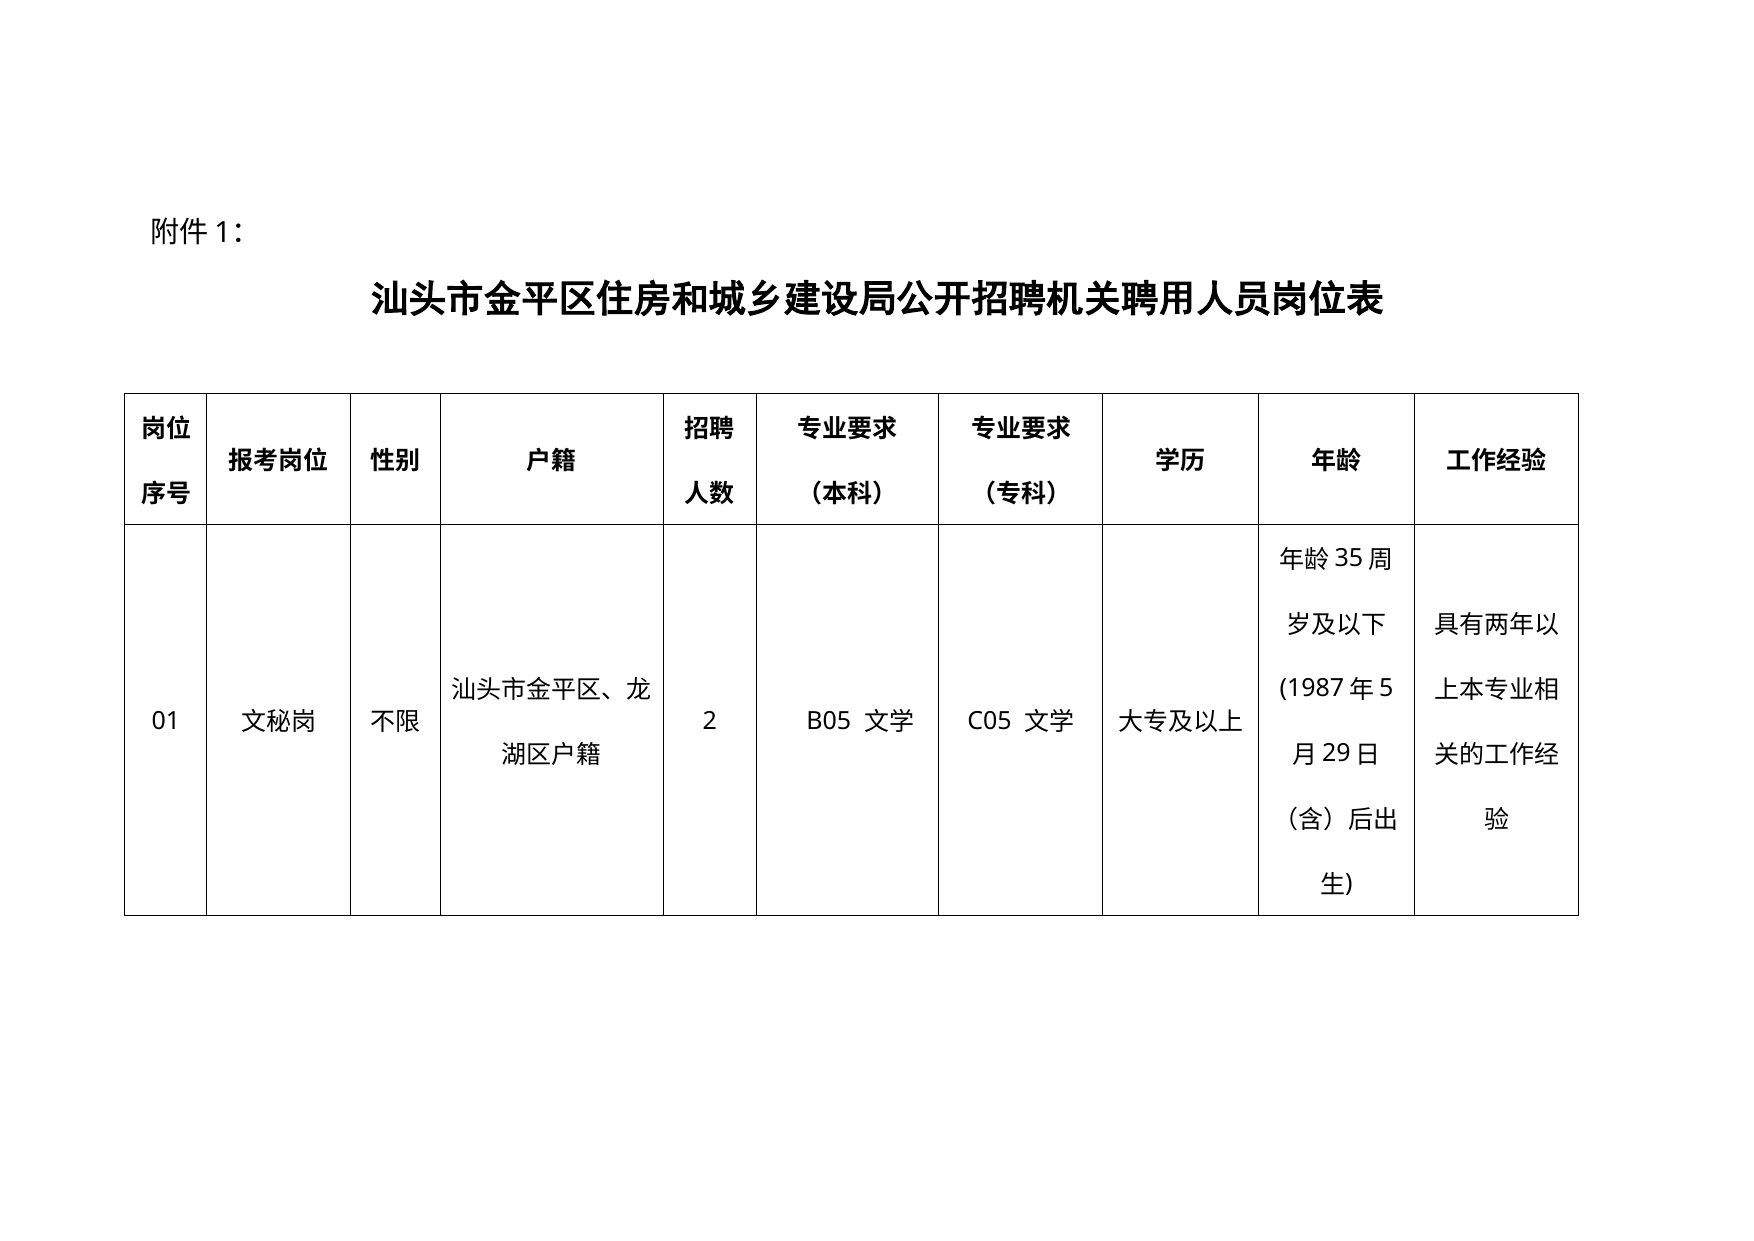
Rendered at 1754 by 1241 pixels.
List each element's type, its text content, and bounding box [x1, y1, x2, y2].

table_cell 01 [125, 525, 206, 915]
table_cell 不限 [351, 525, 440, 915]
table_cell B05 文学 [757, 525, 938, 915]
table_header 户籍 [441, 394, 663, 524]
table_header 招聘人数 [664, 394, 756, 524]
text 附件1： [150, 198, 1604, 263]
table_header 专业要求 （本科） [757, 394, 938, 524]
table_cell C05 文学 [939, 525, 1102, 915]
table_header 报考岗位 [207, 394, 350, 524]
table_cell 具有两年以上本专业相关的工作经验 [1415, 525, 1578, 915]
text 汕头市金平区住房和城乡建设局公开招聘机关聘用人员岗位表 [150, 263, 1604, 328]
table_header 学历 [1103, 394, 1258, 524]
table_cell 大专及以上 [1103, 525, 1258, 915]
table_cell 汕头市金平区、龙湖区户籍 [441, 525, 663, 915]
table_cell 2 [664, 525, 756, 915]
table_header 专业要求 （专科） [939, 394, 1102, 524]
table_header 岗位序号 [125, 394, 206, 524]
table_header 年龄 [1259, 394, 1414, 524]
table_header 工作经验 [1415, 394, 1578, 524]
table_cell 年龄35周岁及以下(1987年5月29日（含）后出生) [1259, 525, 1414, 915]
table_cell 文秘岗 [207, 525, 350, 915]
table_header 性别 [351, 394, 440, 524]
